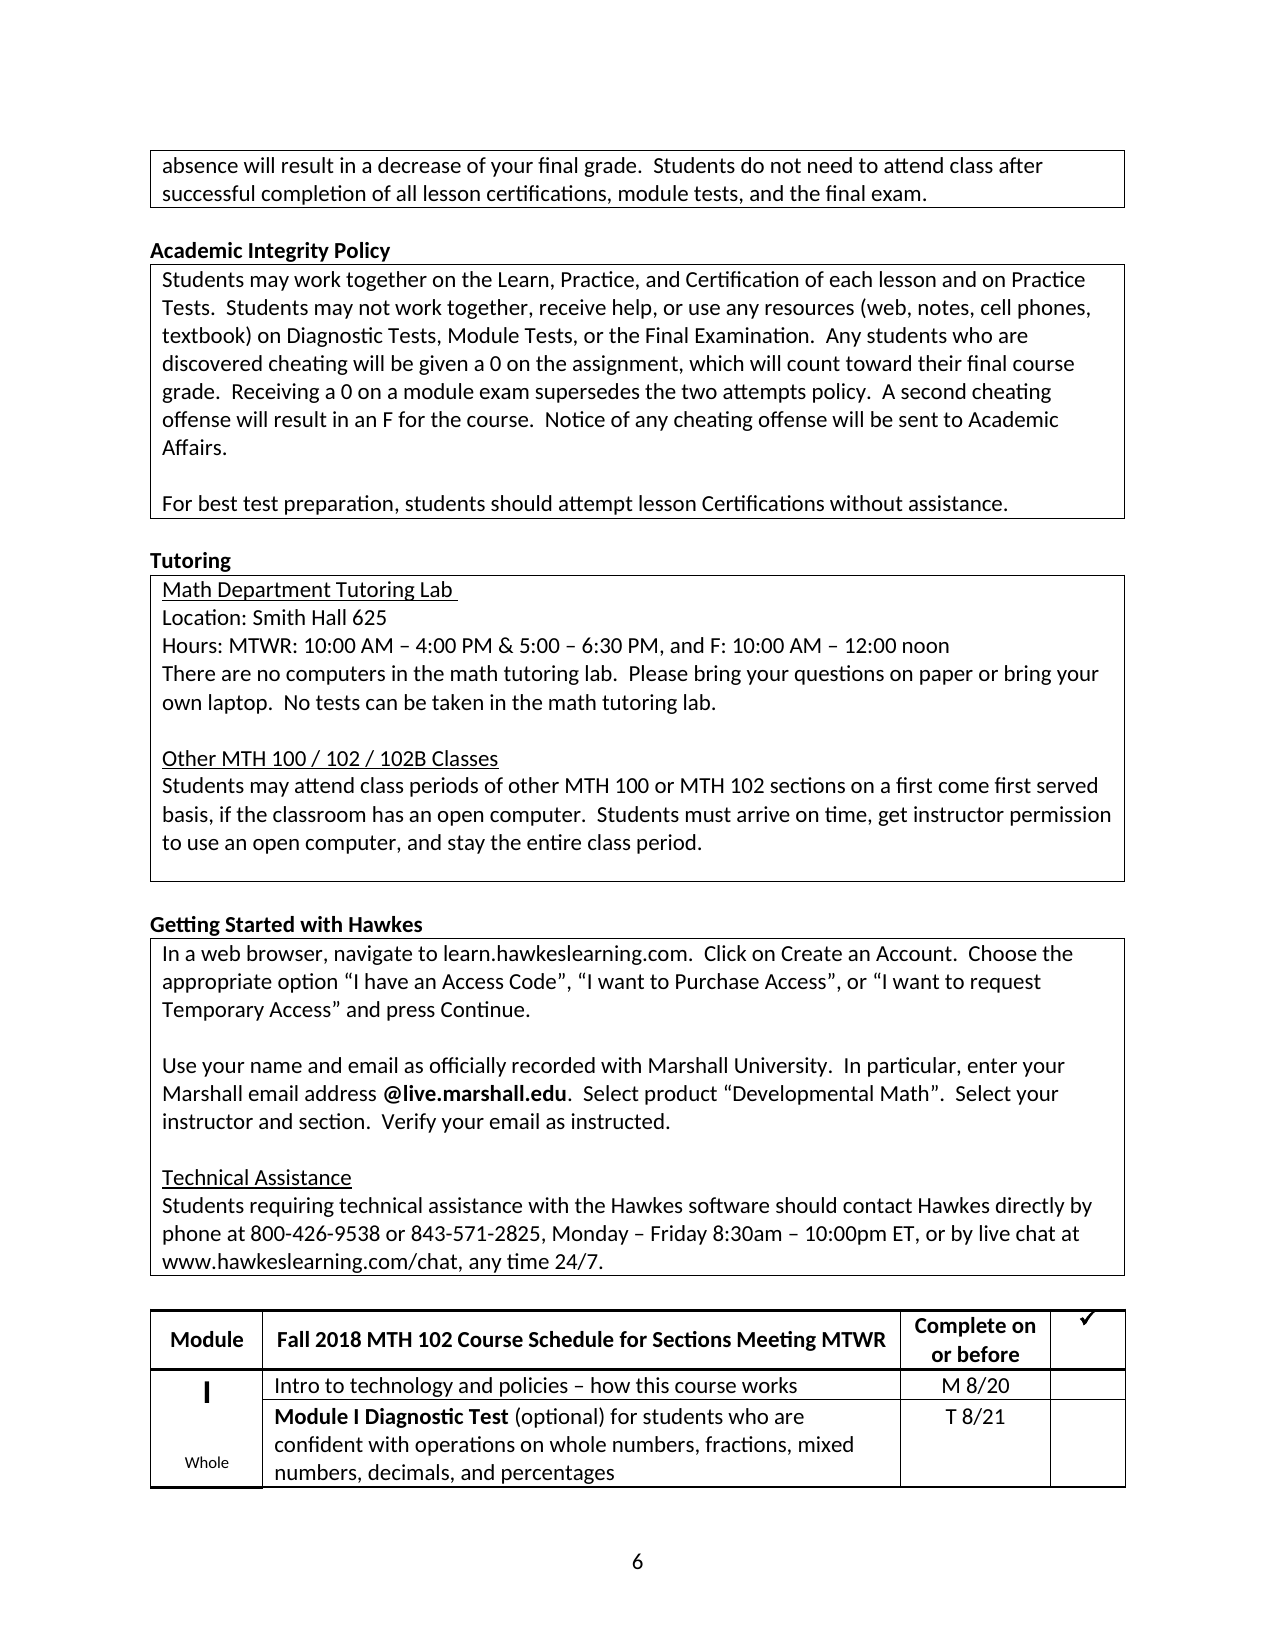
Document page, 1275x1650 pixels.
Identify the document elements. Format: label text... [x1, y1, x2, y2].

table_cell M 8/20 [901, 1371, 1050, 1399]
table_header In a web browser, navigate to learn.hawkeslearning.com. Click on Create an Account. Choose the appropriate option “I have an Access Code”, “I want to Purchase Access”, or “I want to request Temporary Access” and press Continue. Use your name and email as officially recorded with Marshall University. In particular, enter your Marshall email address @live.marshall.edu. Select product “Developmental Math”. Select your instructor and section. Verify your email as instructed. Technical Assistance Students requiring technical assistance with the Hawkes software should contact Hawkes directly by phone at 800-426-9538 or 843-571-2825, Monday – Friday 8:30am – 10:00pm ET, or by live chat at www.hawkeslearning.com/chat, any time 24/7. [151, 939, 1124, 1275]
text Academic Integrity Policy [150, 236, 1125, 264]
table_header Students may work together on the Learn, Practice, and Certification of each lesson and on Practice Tests. Students may not work together, receive help, or use any resources (web, notes, cell phones, textbook) on Diagnostic Tests, Module Tests, or the Final Examination. Any students who are discovered cheating will be given a 0 on the assignment, which will count toward their final course grade. Receiving a 0 on a module exam supersedes the two attempts policy. A second cheating offense will result in an F for the course. Notice of any cheating offense will be sent to Academic Affairs. For best test preparation, students should attempt lesson Certifications without assistance. [151, 265, 1124, 517]
table_cell T 8/21 [901, 1400, 1050, 1486]
table_cell I Whole numbers Fractions Mixed numbers Decimals Percentages [151, 1371, 262, 1486]
table_cell [1051, 1400, 1125, 1486]
table_header Math Department Tutoring Lab Location: Smith Hall 625 Hours: MTWR: 10:00 AM – 4:00 PM & 5:00 – 6:30 PM, and F: 10:00 AM – 12:00 noon There are no computers in the math tutoring lab. Please bring your questions on paper or bring your own laptop. No tests can be taken in the math tutoring lab. Other MTH 100 / 102 / 102B Classes Students may attend class periods of other MTH 100 or MTH 102 sections on a first come first served basis, if the classroom has an open computer. Students must arrive on time, get instructor permission to use an open computer, and stay the entire class period. [151, 576, 1124, 881]
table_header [151, 151, 1124, 207]
text Tutoring [150, 546, 1125, 574]
table_header [1051, 1312, 1125, 1368]
table_header Complete on or before [901, 1312, 1050, 1368]
table_header Module [151, 1312, 262, 1368]
text Getting Started with Hawkes [150, 910, 1125, 938]
table_header Fall 2018 MTH 102 Course Schedule for Sections Meeting MTWR [263, 1312, 900, 1368]
table_cell Intro to technology and policies – how this course works [263, 1371, 900, 1399]
table_cell [1051, 1371, 1125, 1399]
table_cell Module I Diagnostic Test (optional) for students who are confident with operations on whole numbers, fractions, mixed numbers, decimals, and percentages [263, 1400, 900, 1486]
